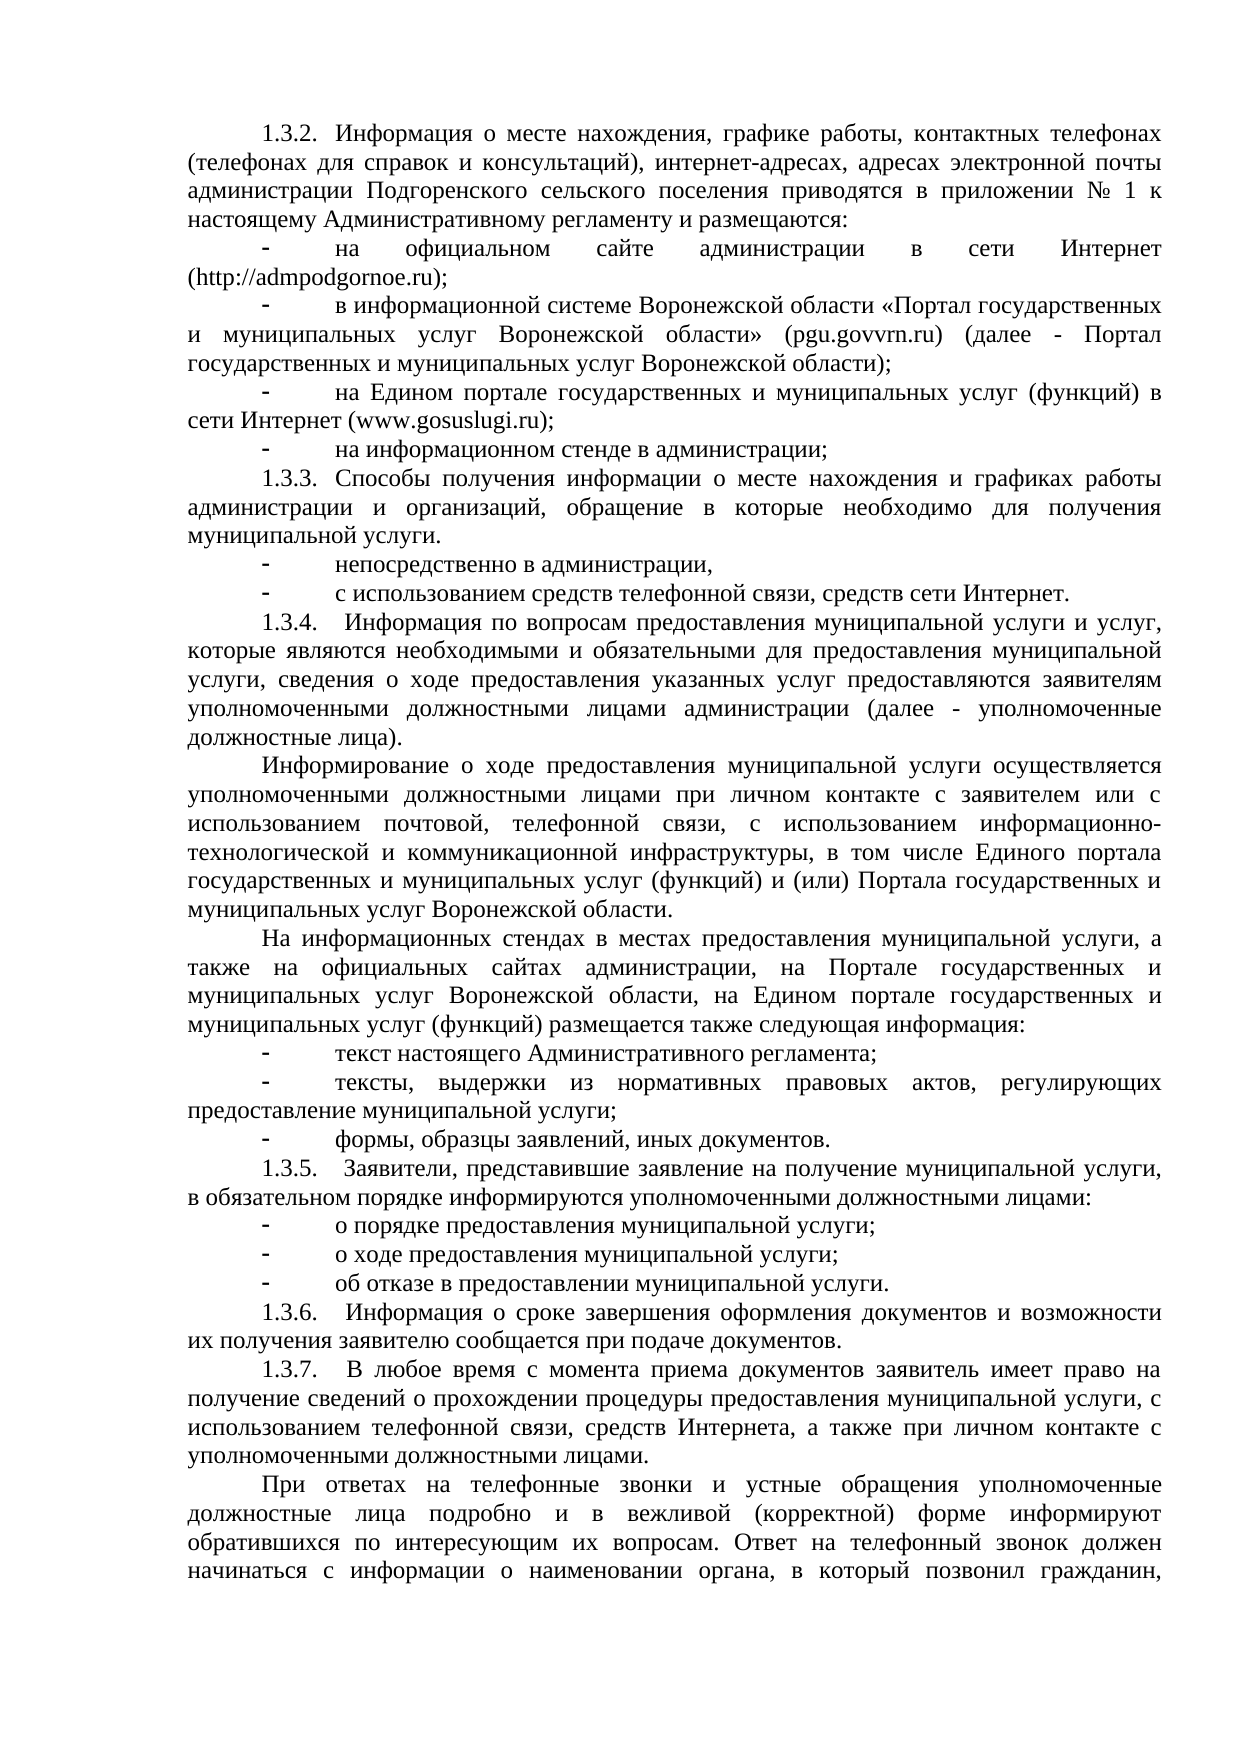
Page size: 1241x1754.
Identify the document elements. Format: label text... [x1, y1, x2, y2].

list с использованием средств телефонной связи, средств сети Интернет. [187, 578, 1163, 607]
list Информация о месте нахождения, графике работы, контактных телефонах (телефонах для справок и консультаций), интернет-адресах, адресах электронной почты администрации Подгоренского сельского поселения приводятся в приложении № 1 к настоящему Административному регламенту и размещаются: [187, 118, 1163, 233]
list Информация о сроке завершения оформления документов и возможности их получения заявителю сообщается при подаче документов. [187, 1297, 1163, 1354]
list в информационной системе Воронежской области «Портал государственных и муниципальных услуг Воронежской области» (pgu.govvrn.ru) (далее - Портал государственных и муниципальных услуг Воронежской области); [187, 291, 1163, 377]
list Заявители, представившие заявление на получение муниципальной услуги, в обязательном порядке информируются уполномоченными должностными лицами: [187, 1153, 1163, 1211]
list на Едином портале государственных и муниципальных услуг (функций) в сети Интернет (www.gosuslugi.ru); [187, 377, 1163, 434]
list об отказе в предоставлении муниципальной услуги. [187, 1268, 1163, 1297]
list на информационном стенде в администрации; [187, 434, 1163, 463]
list формы, образцы заявлений, иных документов. [187, 1124, 1163, 1153]
list о ходе предоставления муниципальной услуги; [187, 1239, 1163, 1268]
list текст настоящего Административного регламента; [187, 1038, 1163, 1067]
list Способы получения информации о месте нахождения и графиках работы администрации и организаций, обращение в которые необходимо для получения муниципальной услуги. [187, 463, 1163, 549]
list В любое время с момента приема документов заявитель имеет право на получение сведений о прохождении процедуры предоставления муниципальной услуги, с использованием телефонной связи, средств Интернета, а также при личном контакте с уполномоченными должностными лицами. [187, 1354, 1163, 1469]
list тексты, выдержки из нормативных правовых актов, регулирующих предоставление муниципальной услуги; [187, 1067, 1163, 1124]
list на официальном сайте администрации в сети Интернет (http://admpodgornoe.ru); [187, 233, 1163, 291]
list Информация по вопросам предоставления муниципальной услуги и услуг, которые являются необходимыми и обязательными для предоставления муниципальной услуги, сведения о ходе предоставления указанных услуг предоставляются заявителям уполномоченными должностными лицами администрации (далее - уполномоченные должностные лица). [187, 607, 1163, 751]
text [187, 1469, 1163, 1584]
list о порядке предоставления муниципальной услуги; [187, 1211, 1163, 1239]
text На информационных стендах в местах предоставления муниципальной услуги, а также на официальных сайтах администрации, на Портале государственных и муниципальных услуг Воронежской области, на Едином портале государственных и муниципальных услуг (функций) размещается также следующая информация: [187, 923, 1163, 1038]
text Информирование о ходе предоставления муниципальной услуги осуществляется уполномоченными должностными лицами при личном контакте с заявителем или с использованием почтовой, телефонной связи, с использованием информационно-технологической и коммуникационной инфраструктуры, в том числе Единого портала государственных и муниципальных услуг (функций) и (или) Портала государственных и муниципальных услуг Воронежской области. [187, 751, 1163, 923]
list непосредственно в администрации, [187, 549, 1163, 578]
